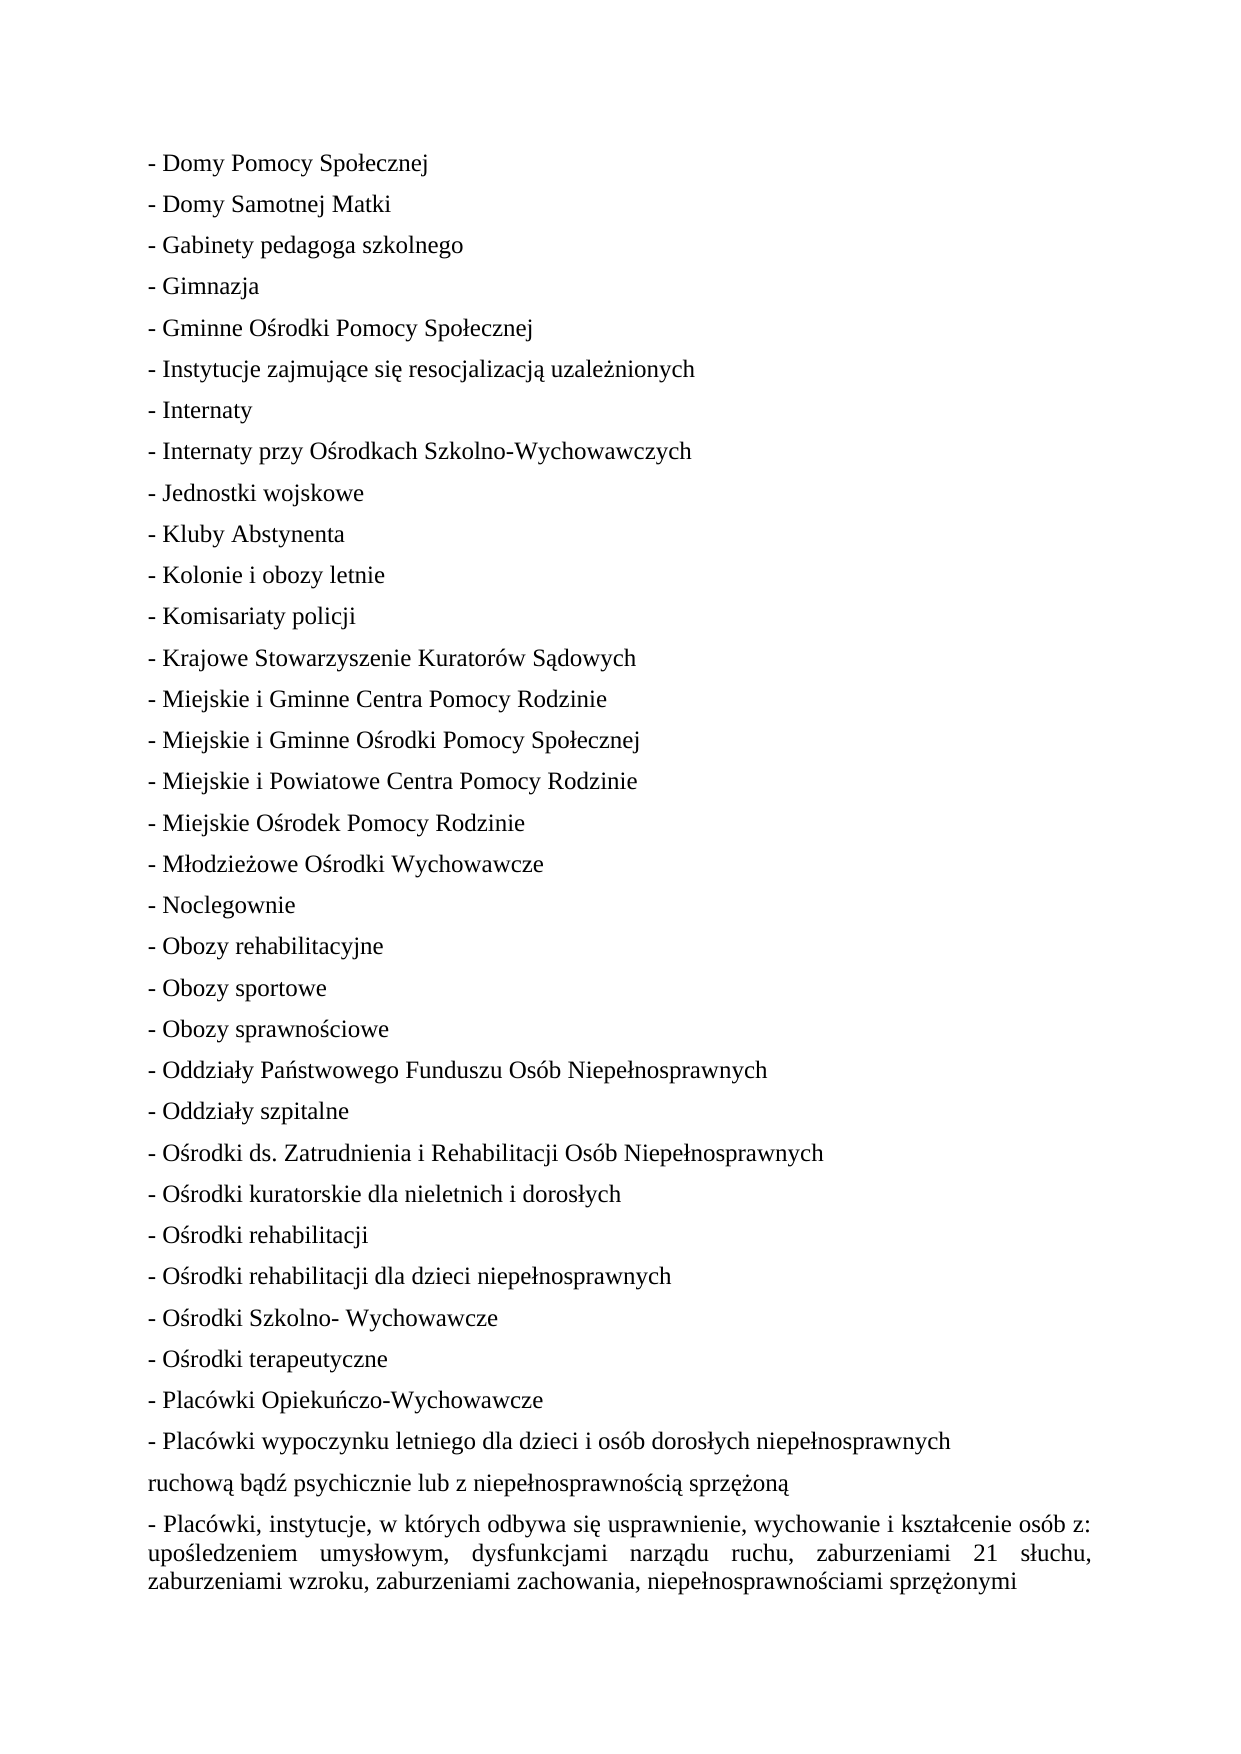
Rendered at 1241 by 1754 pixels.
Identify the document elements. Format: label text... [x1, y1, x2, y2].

text - Kolonie i obozy letnie [148, 560, 1093, 589]
text - Placówki wypoczynku letniego dla dzieci i osób dorosłych niepełnosprawnych [148, 1426, 1093, 1455]
text - Obozy rehabilitacyjne [148, 931, 1093, 960]
text - Gminne Ośrodki Pomocy Społecznej [148, 313, 1093, 341]
text - Domy Samotnej Matki [148, 189, 1093, 218]
text - Miejskie i Powiatowe Centra Pomocy Rodzinie [148, 766, 1093, 795]
text - Placówki Opiekuńczo-Wychowawcze [148, 1385, 1093, 1414]
text - Krajowe Stowarzyszenie Kuratorów Sądowych [148, 643, 1093, 671]
text - Ośrodki rehabilitacji dla dzieci niepełnosprawnych [148, 1261, 1093, 1290]
text - Jednostki wojskowe [148, 478, 1093, 506]
text - Ośrodki rehabilitacji [148, 1220, 1093, 1249]
text ruchową bądź psychicznie lub z niepełnosprawnością sprzężoną [148, 1468, 1093, 1496]
text - Placówki, instytucje, w których odbywa się usprawnienie, wychowanie i kształcenie osób z: upośledzeniem umysłowym, dysfunkcjami narządu ruchu, zaburzeniami 21 słuchu, zaburzeniami wzroku, zaburzeniami zachowania, niepełnosprawnościami sprzężonymi [148, 1509, 1093, 1595]
text - Oddziały Państwowego Funduszu Osób Niepełnosprawnych [148, 1055, 1093, 1084]
text - Młodzieżowe Ośrodki Wychowawcze [148, 849, 1093, 878]
text - Komisariaty policji [148, 601, 1093, 630]
text - Ośrodki ds. Zatrudnienia i Rehabilitacji Osób Niepełnosprawnych [148, 1138, 1093, 1166]
text - Ośrodki kuratorskie dla nieletnich i dorosłych [148, 1179, 1093, 1208]
text - Obozy sportowe [148, 973, 1093, 1001]
text - Internaty [148, 395, 1093, 424]
text - Domy Pomocy Społecznej [148, 148, 1093, 176]
text - Ośrodki Szkolno- Wychowawcze [148, 1303, 1093, 1331]
text - Gimnazja [148, 271, 1093, 300]
text - Instytucje zajmujące się resocjalizacją uzależnionych [148, 354, 1093, 383]
text - Oddziały szpitalne [148, 1096, 1093, 1125]
text - Kluby Abstynenta [148, 519, 1093, 548]
text - Miejskie Ośrodek Pomocy Rodzinie [148, 808, 1093, 836]
text - Internaty przy Ośrodkach Szkolno-Wychowawczych [148, 436, 1093, 465]
text - Ośrodki terapeutyczne [148, 1344, 1093, 1373]
text - Miejskie i Gminne Ośrodki Pomocy Społecznej [148, 725, 1093, 754]
text - Noclegownie [148, 890, 1093, 919]
text - Gabinety pedagoga szkolnego [148, 230, 1093, 259]
text - Miejskie i Gminne Centra Pomocy Rodzinie [148, 684, 1093, 713]
text - Obozy sprawnościowe [148, 1014, 1093, 1043]
